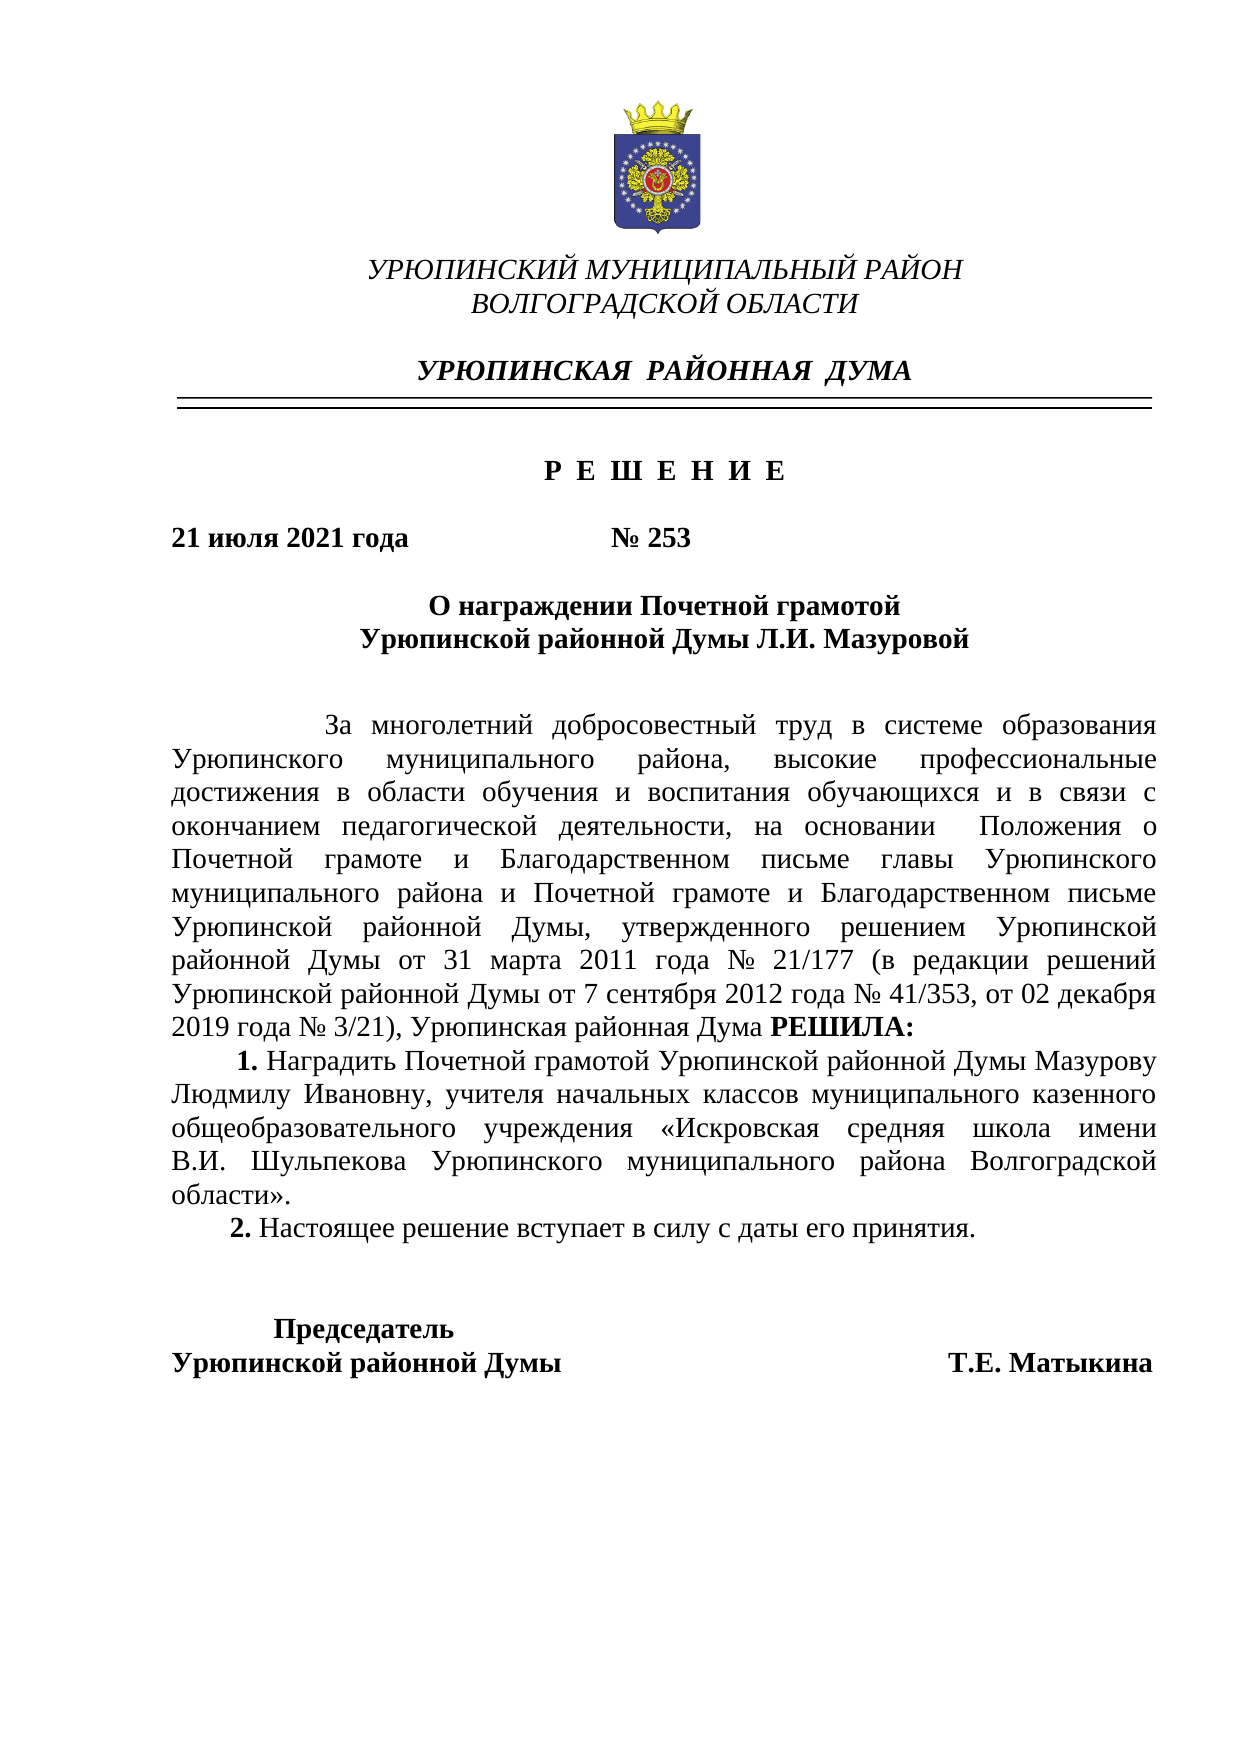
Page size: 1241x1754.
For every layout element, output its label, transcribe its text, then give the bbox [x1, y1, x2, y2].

picture [614, 100, 701, 234]
text 2. Настоящее решение вступает в силу с даты его принятия. [171, 1211, 1158, 1244]
text Председатель [171, 1311, 1158, 1345]
text За многолетний добросовестный труд в системе образования Урюпинского муниципального района, высокие профессиональные достижения в области обучения и воспитания обучающихся и в связи с окончанием педагогической деятельности, на основании Положения о Почетной грамоте и Благодарственном письме главы Урюпинского муниципального района и Почетной грамоте и Благодарственном письме Урюпинской районной Думы, утвержденного решением Урюпинской районной Думы от 31 марта 2011 года № 21/177 (в редакции решений Урюпинской районной Думы от 7 сентября 2012 года № 41/353, от 02 декабря 2019 года № 3/21), Урюпинская районная Дума РЕШИЛА: [171, 707, 1158, 1043]
text Урюпинской районной Думы Т.Е. Матыкина [171, 1345, 1158, 1378]
text Урюпинской районной Думы Л.И. Мазуровой [171, 621, 1158, 655]
text УРЮПИНСКАЯ РАЙОННАЯ ДУМА [171, 353, 1158, 386]
text О награждении Почетной грамотой [171, 588, 1158, 621]
text 1. Наградить Почетной грамотой Урюпинской районной Думы Мазурову Людмилу Ивановну, учителя начальных классов муниципального казенного общеобразовательного учреждения «Искровская средняя школа имени В.И. Шульпекова Урюпинского муниципального района Волгоградской области». [171, 1043, 1158, 1211]
subtitle Р Е Ш Е Н И Е [171, 453, 1158, 487]
text ВОЛГОГРАДСКОЙ ОБЛАСТИ [171, 286, 1158, 319]
text 21 июля 2021 года № 253 [171, 521, 1158, 554]
text УРЮПИНСКИЙ МУНИЦИПАЛЬНЫЙ РАЙОН [171, 252, 1158, 286]
